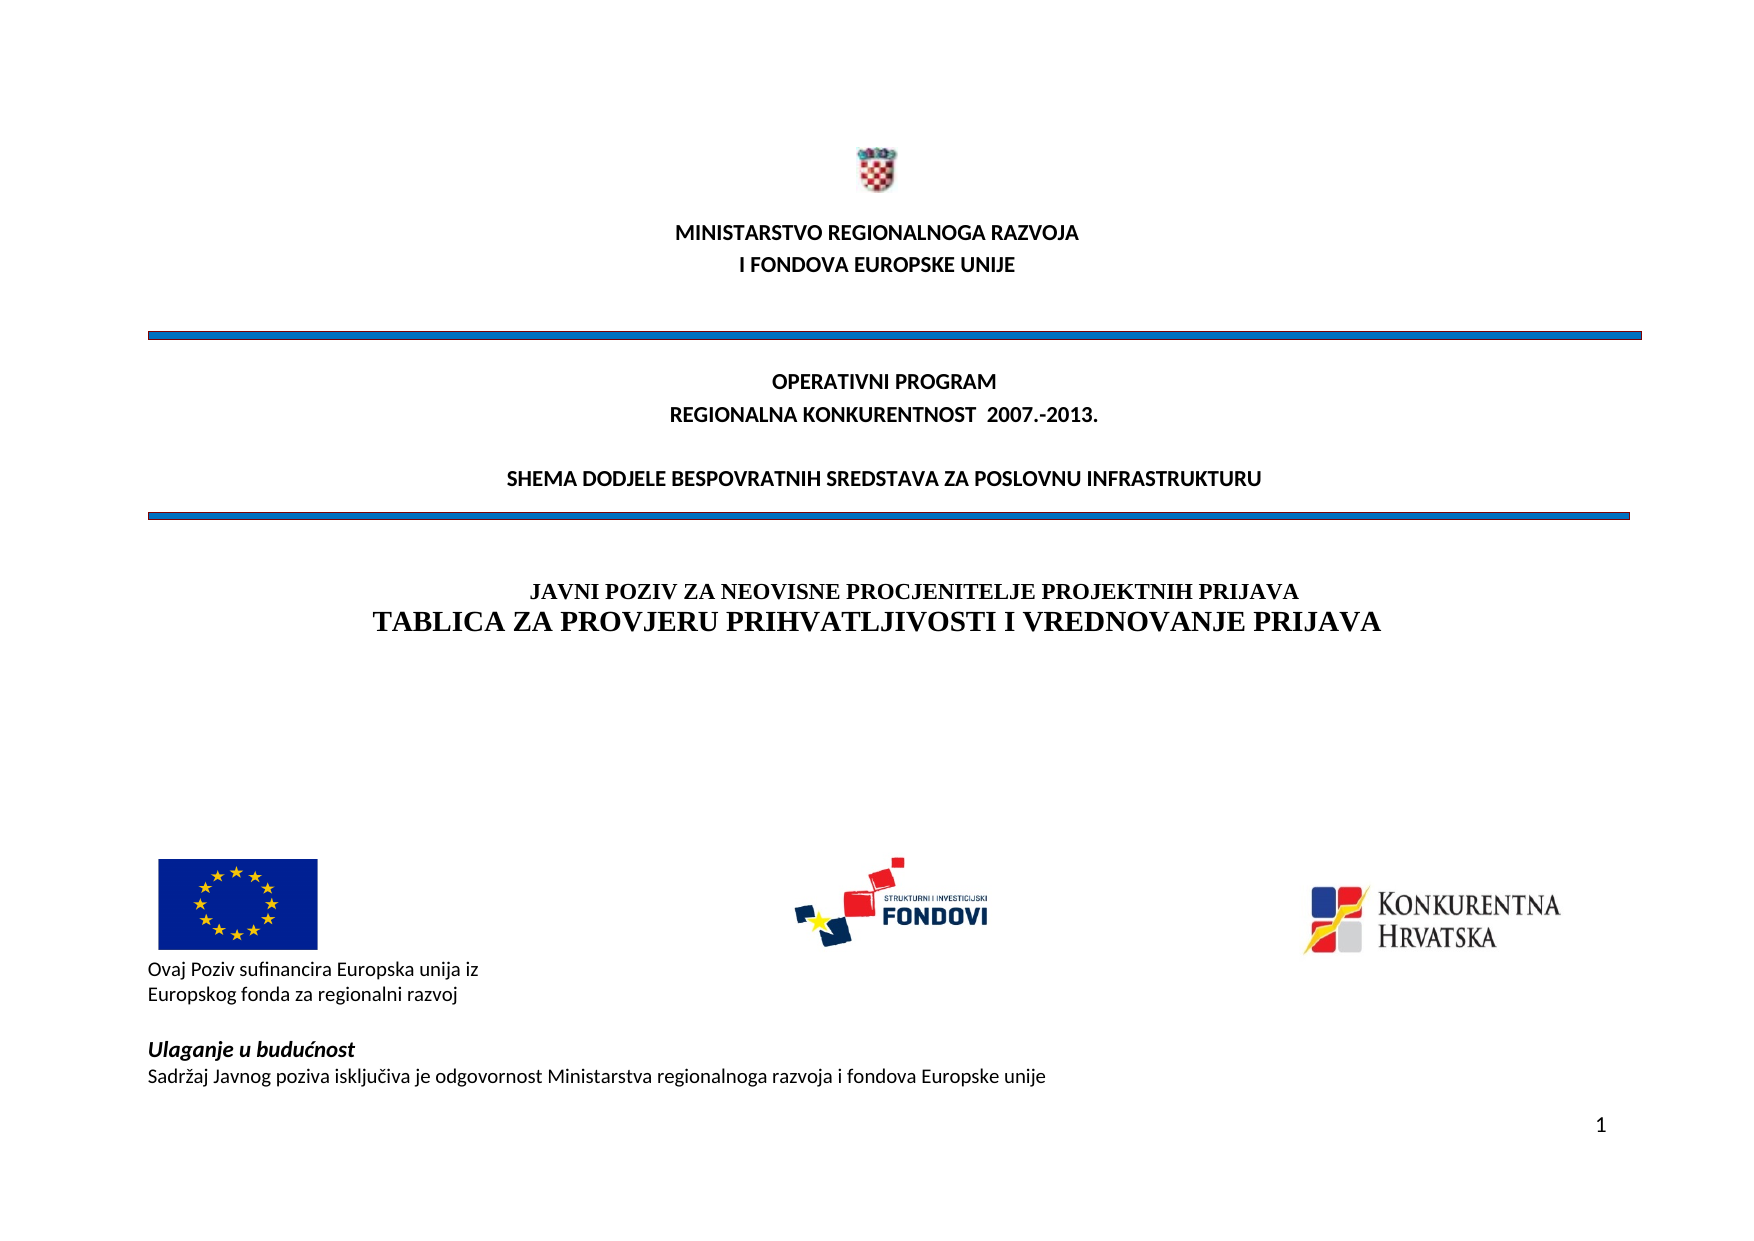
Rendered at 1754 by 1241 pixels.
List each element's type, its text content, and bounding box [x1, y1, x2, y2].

text TABLICA ZA PROVJERU PRIHVATLJIVOSTI I VREDNOVANJE PRIJAVA [148, 604, 1606, 638]
text MINISTARSTVO REGIONALNOGA RAZVOJA [148, 218, 1606, 246]
text Sadržaj Javnog poziva isključiva je odgovornost Ministarstva regionalnoga razvoja i fondova Europske unije [148, 1063, 1606, 1088]
picture [158, 859, 318, 950]
picture [773, 841, 1013, 970]
picture [856, 147, 899, 193]
text REGIONALNA KONKURENTNOST 2007.-2013. [148, 400, 1621, 428]
text Ulaganje u budućnost [148, 1035, 1606, 1063]
text Ovaj Poziv sufinancira Europska unija iz [148, 956, 843, 982]
text Europskog fonda za regionalni razvoj [148, 982, 843, 1007]
text JAVNI POZIV ZA NEOVISNE PROCJENITELJE PROJEKTNIH PRIJAVA [223, 578, 1606, 604]
picture [1299, 875, 1571, 968]
text OPERATIVNI PROGRAM [148, 367, 1621, 396]
text I FONDOVA EUROPSKE UNIJE [148, 250, 1606, 278]
text SHEMA DODJELE BESPOVRATNIH SREDSTAVA ZA POSLOVNU INFRASTRUKTURU [148, 464, 1621, 492]
